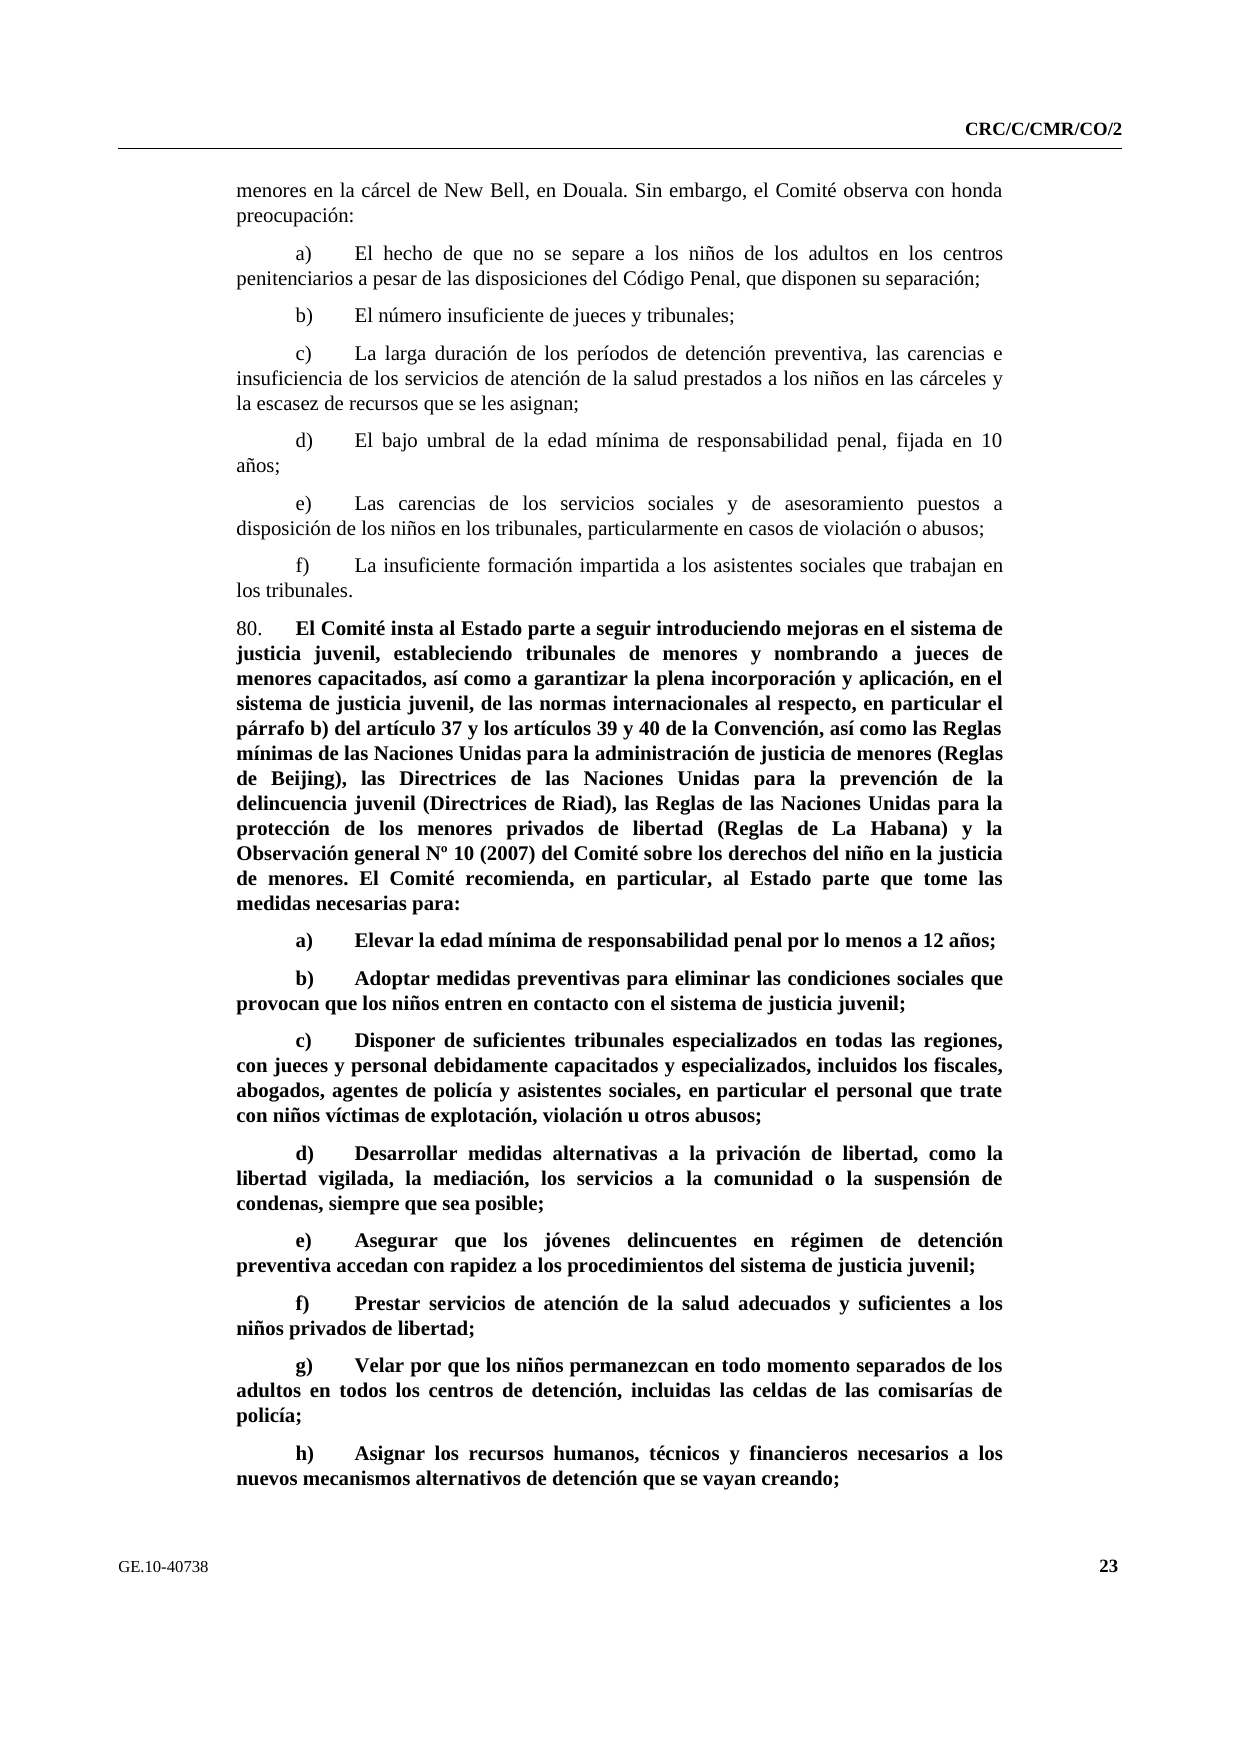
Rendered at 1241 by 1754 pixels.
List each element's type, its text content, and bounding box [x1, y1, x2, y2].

text 80. El Comité insta al Estado parte a seguir introduciendo mejoras en el sistema de justicia juvenil, estableciendo tribunales de menores y nombrando a jueces de menores capacitados, así como a garantizar la plena incorporación y aplicación, en el sistema de justicia juvenil, de las normas internacionales al respecto, en particular el párrafo b) del artículo 37 y los artículos 39 y 40 de la Convención, así como las Reglas mínimas de las Naciones Unidas para la administración de justicia de menores (Reglas de Beijing), las Directrices de las Naciones Unidas para la prevención de la delincuencia juvenil (Directrices de Riad), las Reglas de las Naciones Unidas para la protección de los menores privados de libertad (Reglas de La Habana) y la Observación general Nº 10 (2007) del Comité sobre los derechos del niño en la justicia de menores. El Comité recomienda, en particular, al Estado parte que tome las medidas necesarias para: [236, 615, 1004, 915]
text c) Disponer de suficientes tribunales especializados en todas las regiones, con jueces y personal debidamente capacitados y especializados, incluidos los fiscales, abogados, agentes de policía y asistentes sociales, en particular el personal que trate con niños víctimas de explotación, violación u otros abusos; [236, 1027, 1004, 1127]
text h) Asignar los recursos humanos, técnicos y financieros necesarios a los nuevos mecanismos alternativos de detención que se vayan creando; [236, 1440, 1004, 1490]
text c) La larga duración de los períodos de detención preventiva, las carencias e insuficiencia de los servicios de atención de la salud prestados a los niños en las cárceles y la escasez de recursos que se les asignan; [236, 340, 1004, 415]
text d) El bajo umbral de la edad mínima de responsabilidad penal, fijada en 10 años; [236, 427, 1004, 477]
text d) Desarrollar medidas alternativas a la privación de libertad, como la libertad vigilada, la mediación, los servicios a la comunidad o la suspensión de condenas, siempre que sea posible; [236, 1140, 1004, 1215]
text b) El número insuficiente de jueces y tribunales; [236, 302, 1004, 327]
text f) Prestar servicios de atención de la salud adecuados y suficientes a los niños privados de libertad; [236, 1290, 1004, 1340]
text e) Las carencias de los servicios sociales y de asesoramiento puestos a disposición de los niños en los tribunales, particularmente en casos de violación o abusos; [236, 490, 1004, 540]
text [236, 177, 1004, 227]
text g) Velar por que los niños permanezcan en todo momento separados de los adultos en todos los centros de detención, incluidas las celdas de las comisarías de policía; [236, 1352, 1004, 1427]
text e) Asegurar que los jóvenes delincuentes en régimen de detención preventiva accedan con rapidez a los procedimientos del sistema de justicia juvenil; [236, 1227, 1004, 1277]
text f) La insuficiente formación impartida a los asistentes sociales que trabajan en los tribunales. [236, 552, 1004, 602]
text b) Adoptar medidas preventivas para eliminar las condiciones sociales que provocan que los niños entren en contacto con el sistema de justicia juvenil; [236, 965, 1004, 1015]
text a) Elevar la edad mínima de responsabilidad penal por lo menos a 12 años; [236, 927, 1004, 952]
text a) El hecho de que no se separe a los niños de los adultos en los centros penitenciarios a pesar de las disposiciones del Código Penal, que disponen su separación; [236, 240, 1004, 290]
